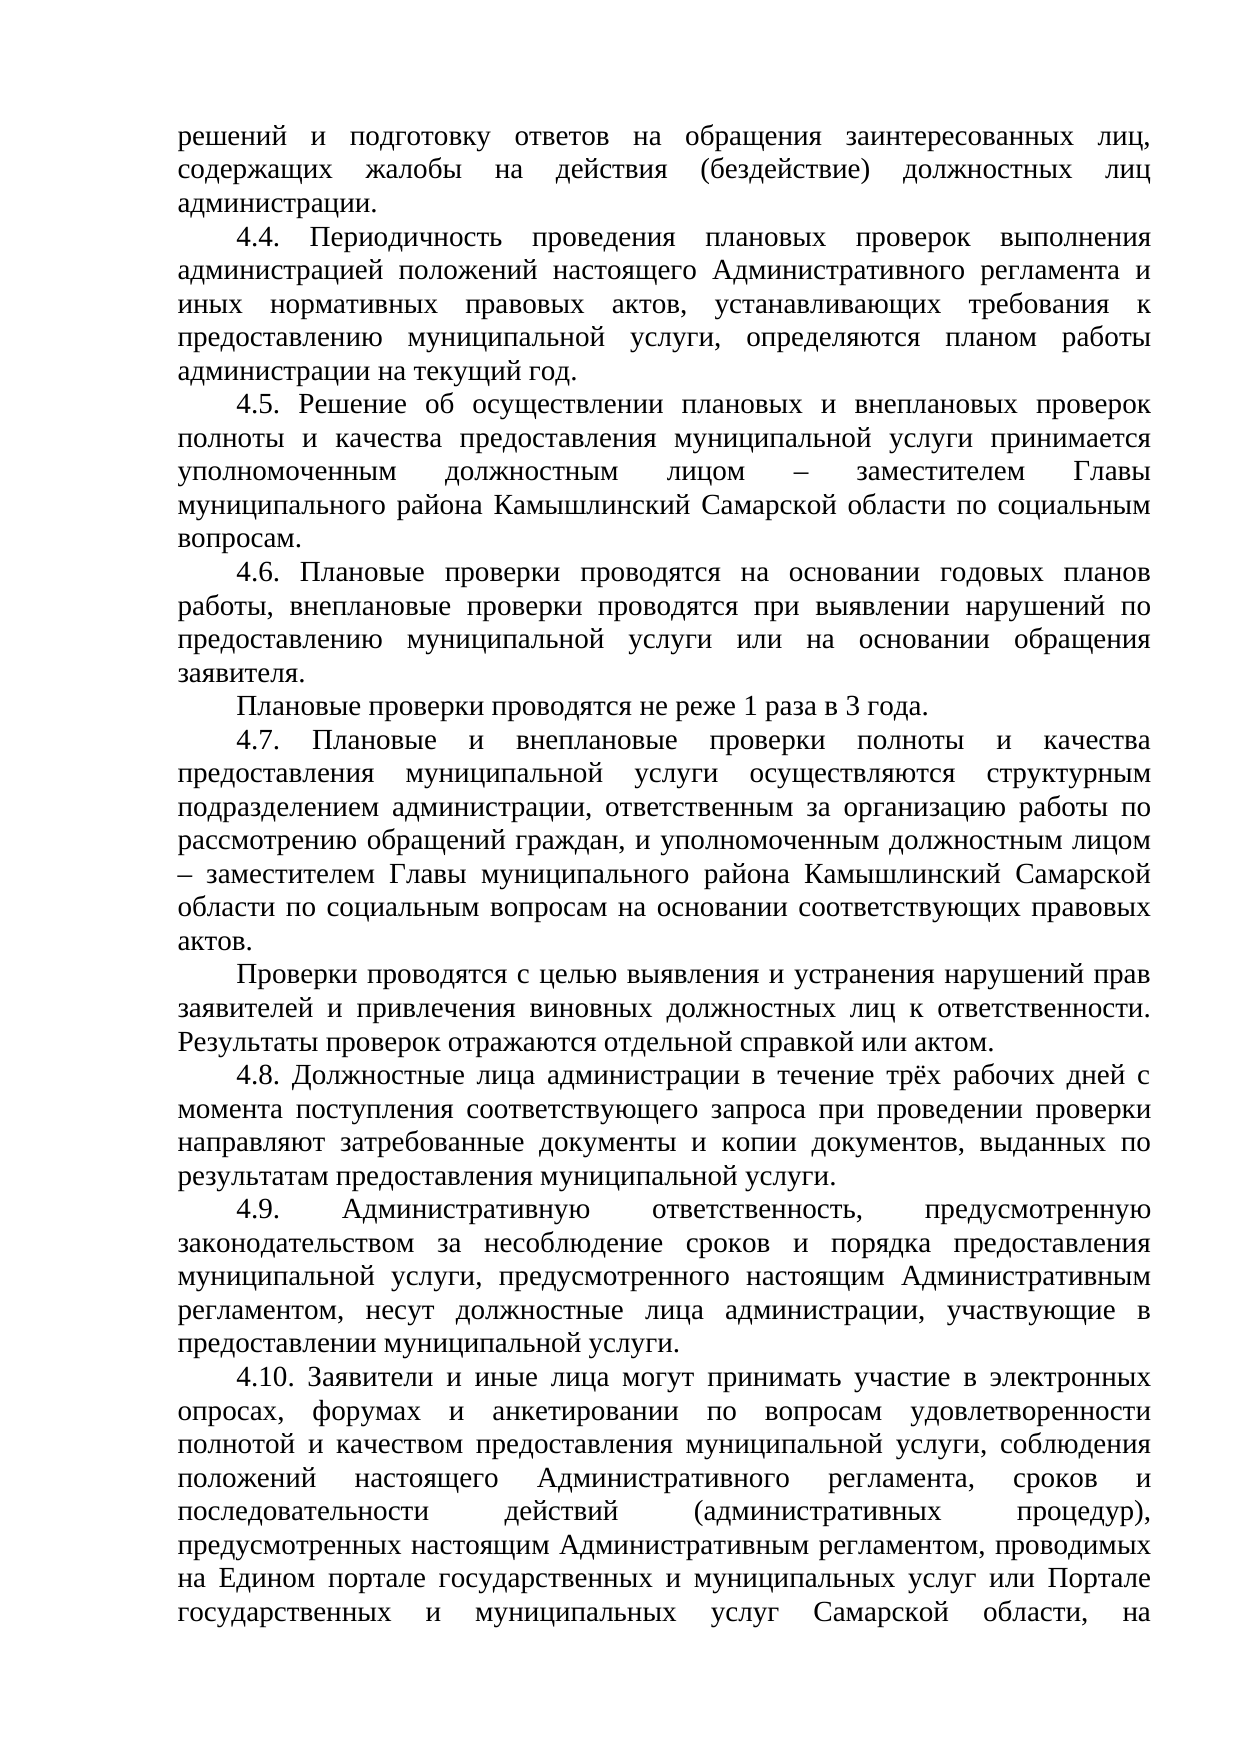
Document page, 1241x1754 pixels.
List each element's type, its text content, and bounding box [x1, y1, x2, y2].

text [177, 118, 1152, 219]
text Проверки проводятся с целью выявления и устранения нарушений прав заявителей и привлечения виновных должностных лиц к ответственности. Результаты проверок отражаются отдельной справкой или актом. [177, 957, 1152, 1057]
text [177, 1359, 1152, 1627]
text 4.8. Должностные лица администрации в течение трёх рабочих дней с момента поступления соответствующего запроса при проведении проверки направляют затребованные документы и копии документов, выданных по результатам предоставления муниципальной услуги. [177, 1057, 1152, 1191]
text 4.4. Периодичность проведения плановых проверок выполнения администрацией положений настоящего Административного регламента и иных нормативных правовых актов, устанавливающих требования к предоставлению муниципальной услуги, определяются планом работы администрации на текущий год. [177, 219, 1152, 386]
text 4.7. Плановые и внеплановые проверки полноты и качества предоставления муниципальной услуги осуществляются структурным подразделением администрации, ответственным за организацию работы по рассмотрению обращений граждан, и уполномоченным должностным лицом – заместителем Главы муниципального района Камышлинский Самарской области по социальным вопросам на основании соответствующих правовых актов. [177, 722, 1152, 957]
text Плановые проверки проводятся не реже 1 раза в 3 года. [177, 688, 1152, 722]
text 4.6. Плановые проверки проводятся на основании годовых планов работы, внеплановые проверки проводятся при выявлении нарушений по предоставлению муниципальной услуги или на основании обращения заявителя. [177, 554, 1152, 688]
text 4.5. Решение об осуществлении плановых и внеплановых проверок полноты и качества предоставления муниципальной услуги принимается уполномоченным должностным лицом – заместителем Главы муниципального района Камышлинский Самарской области по социальным вопросам. [177, 386, 1152, 554]
text 4.9. Административную ответственность, предусмотренную законодательством за несоблюдение сроков и порядка предоставления муниципальной услуги, предусмотренного настоящим Административным регламентом, несут должностные лица администрации, участвующие в предоставлении муниципальной услуги. [177, 1191, 1152, 1359]
